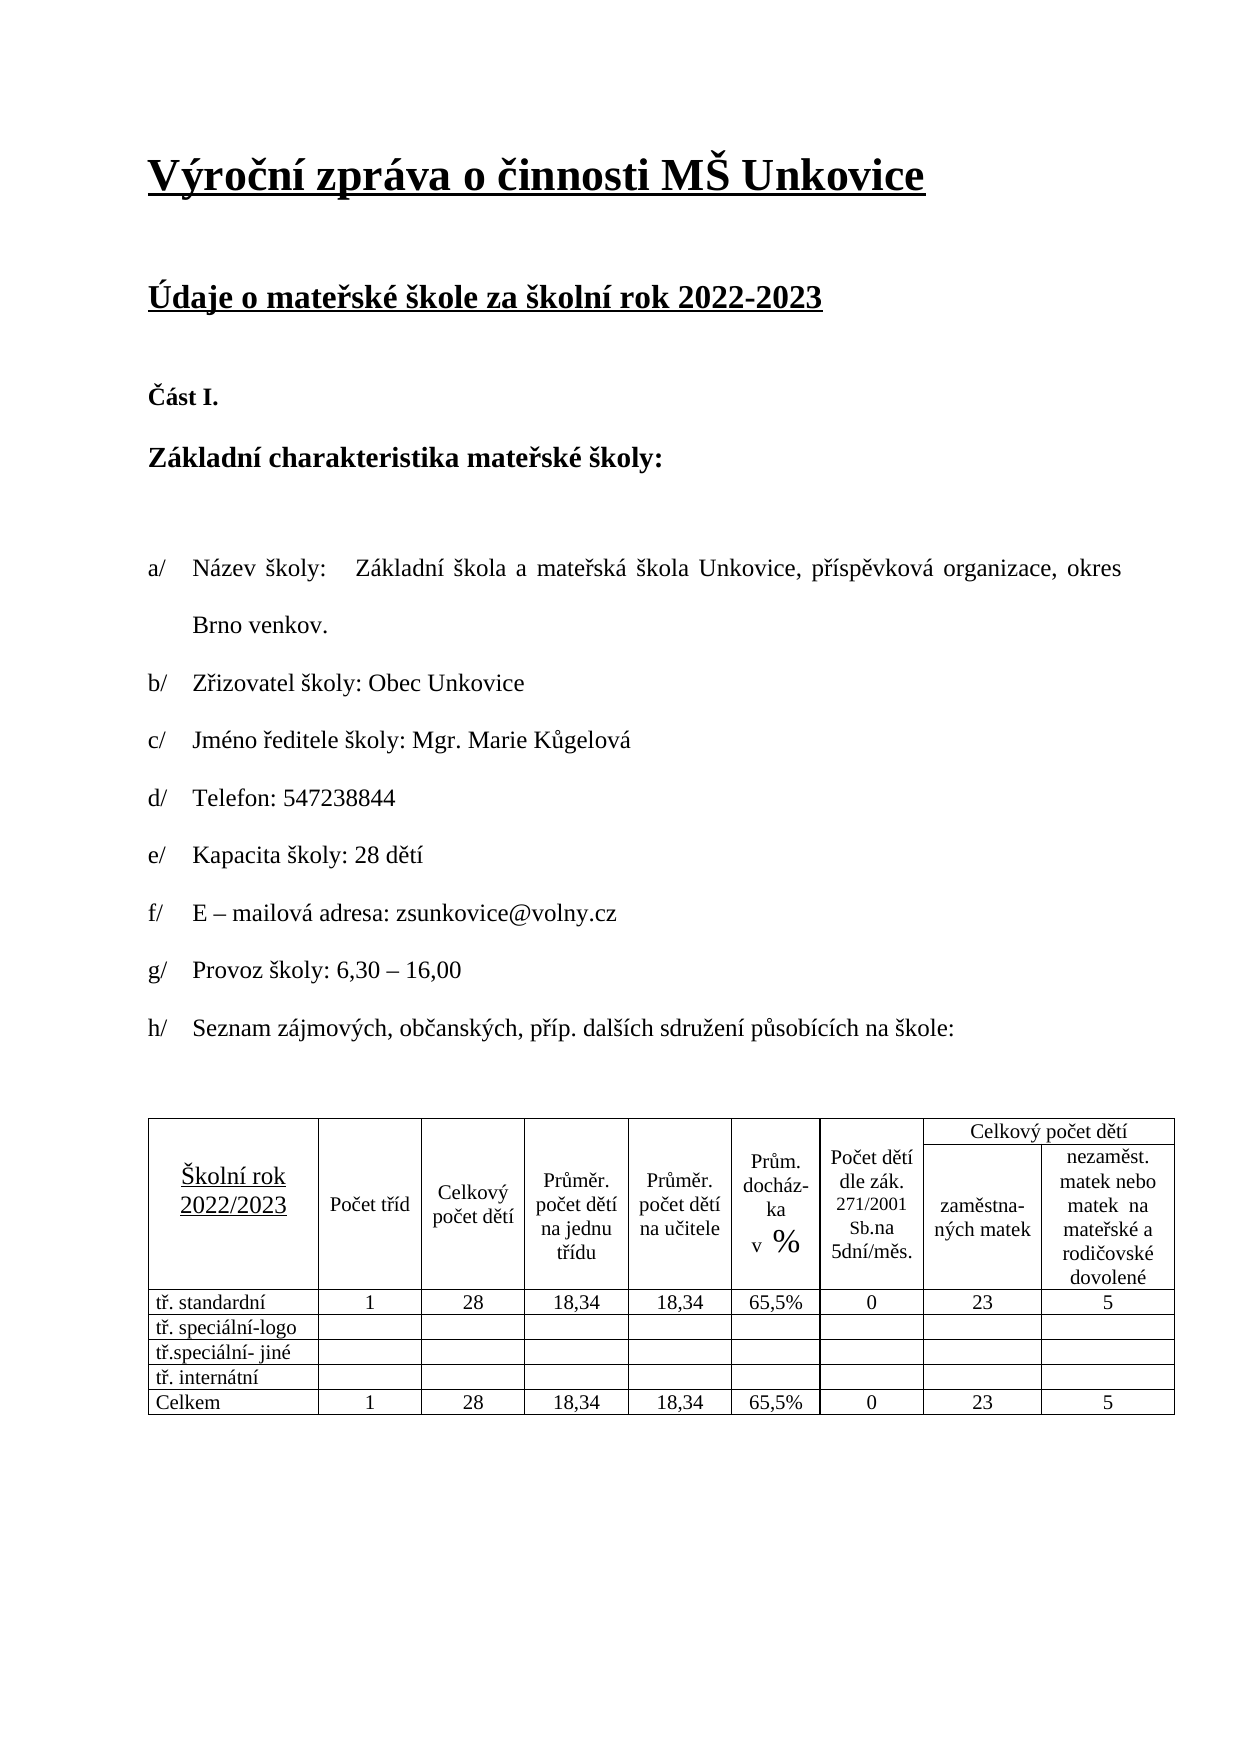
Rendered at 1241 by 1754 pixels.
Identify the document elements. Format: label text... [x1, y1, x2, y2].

table_cell [525, 1315, 628, 1339]
table_cell [422, 1365, 524, 1389]
table_header Průměr. počet dětí na jednu třídu [525, 1119, 628, 1289]
text f/ E – mailová adresa: zsunkovice@volny.cz [148, 898, 1122, 926]
table_cell [525, 1365, 628, 1389]
table_header Prům. docház-ka v % [732, 1119, 819, 1289]
table_cell tř.speciální- jiné [149, 1340, 318, 1364]
table_cell [629, 1365, 731, 1389]
table_cell 18,34 [629, 1290, 731, 1314]
table_cell tř. speciální-logo [149, 1315, 318, 1339]
table_cell [732, 1340, 819, 1364]
table_cell tř. standardní [149, 1290, 318, 1314]
text c/ Jméno ředitele školy: Mgr. Marie Kůgelová [148, 725, 1122, 754]
table_cell 18,34 [629, 1390, 731, 1414]
table_cell 28 [422, 1290, 524, 1314]
table_cell 65,5% [732, 1290, 819, 1314]
text h/ Seznam zájmových, občanských, příp. dalších sdružení působících na škole: [148, 1013, 1122, 1041]
table_cell 65,5% [732, 1390, 819, 1414]
table_cell [821, 1315, 923, 1339]
table_cell 1 [319, 1290, 421, 1314]
table_header Počet dětí dle zák. 271/2001 Sb.na 5dní/měs. [821, 1119, 923, 1289]
table_header Počet tříd [319, 1119, 421, 1289]
table_cell [1042, 1365, 1174, 1389]
table_header Průměr. počet dětí na učitele [629, 1119, 731, 1289]
table_cell [422, 1315, 524, 1339]
table_cell [422, 1340, 524, 1364]
table_cell 0 [821, 1290, 923, 1314]
table_cell 18,34 [525, 1390, 628, 1414]
table_cell nezaměst. matek nebo matek na mateřské a rodičovské dovolené [1042, 1145, 1174, 1289]
table_cell 5 [1042, 1390, 1174, 1414]
table_cell [924, 1340, 1041, 1364]
table_cell zaměstna-ných matek [924, 1145, 1041, 1289]
subtitle Údaje o mateřské škole za školní rok 2022-2023 [148, 277, 1122, 315]
table_cell Celkem [149, 1390, 318, 1414]
text b/ Zřizovatel školy: Obec Unkovice [148, 668, 1122, 696]
table_cell [821, 1365, 923, 1389]
table_header Celkový počet dětí [924, 1119, 1174, 1143]
table_cell [924, 1315, 1041, 1339]
table_cell 28 [422, 1390, 524, 1414]
table_cell [525, 1340, 628, 1364]
table_cell 0 [821, 1390, 923, 1414]
table_cell [629, 1315, 731, 1339]
table_cell tř. internátní [149, 1365, 318, 1389]
table_cell 23 [924, 1290, 1041, 1314]
text e/ Kapacita školy: 28 dětí [148, 840, 1122, 869]
table_cell [1042, 1315, 1174, 1339]
text Část I. [148, 382, 1122, 411]
table_cell [924, 1365, 1041, 1389]
text g/ Provoz školy: 6,30 – 16,00 [148, 955, 1122, 984]
table_cell 18,34 [525, 1290, 628, 1314]
text a/ Název školy: Základní škola a mateřská škola Unkovice, příspěvková organizace, okres Brno venkov. [148, 553, 1122, 639]
text Základní charakteristika mateřské školy: [148, 440, 1122, 473]
table_cell 5 [1042, 1290, 1174, 1314]
table_cell [629, 1340, 731, 1364]
title Výroční zpráva o činnosti MŠ Unkovice [148, 148, 1122, 200]
table_cell [319, 1340, 421, 1364]
table_header Školní rok 2022/2023 [149, 1119, 318, 1289]
table_cell [319, 1365, 421, 1389]
table_cell 23 [924, 1390, 1041, 1414]
table_cell [732, 1365, 819, 1389]
table_cell 1 [319, 1390, 421, 1414]
text d/ Telefon: 547238844 [148, 783, 1122, 811]
table_cell [319, 1315, 421, 1339]
table_cell [821, 1340, 923, 1364]
table_cell [732, 1315, 819, 1339]
table_cell [1042, 1340, 1174, 1364]
table_header Celkový počet dětí [422, 1119, 524, 1289]
